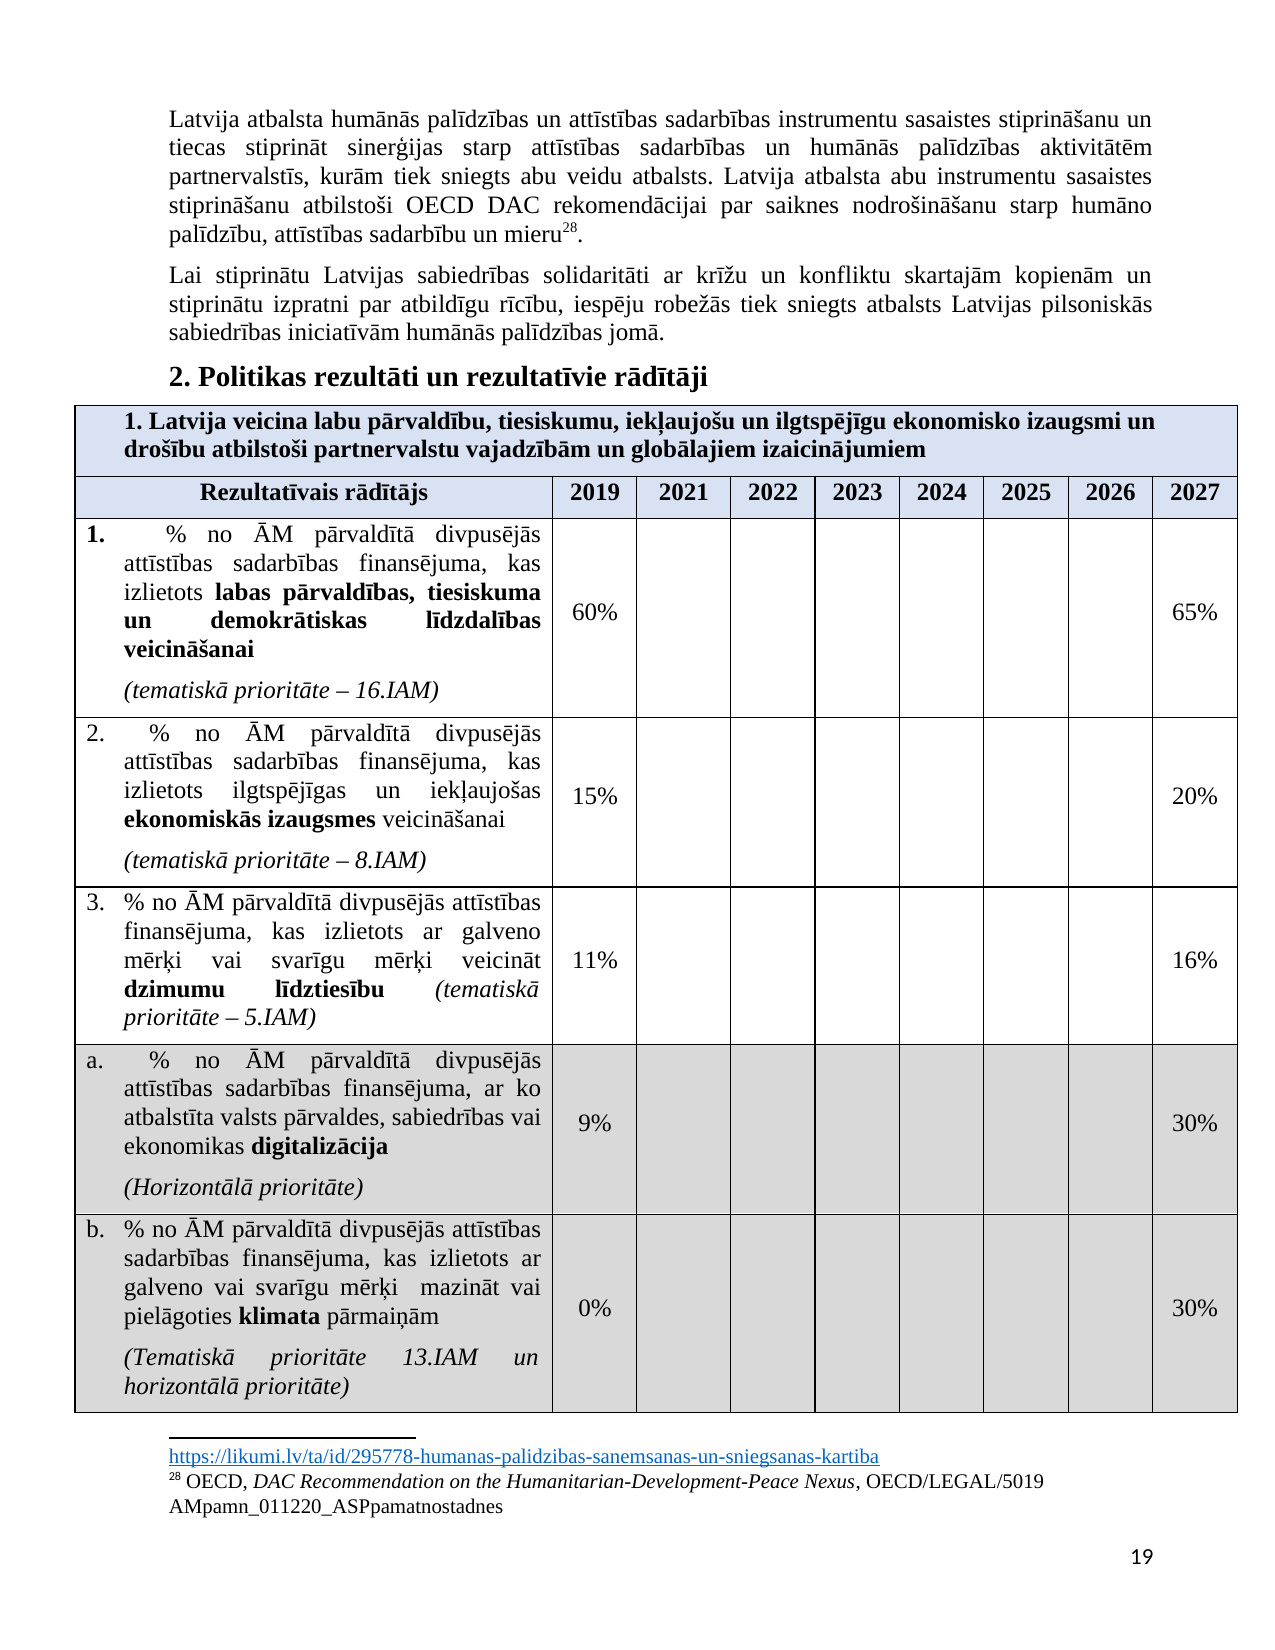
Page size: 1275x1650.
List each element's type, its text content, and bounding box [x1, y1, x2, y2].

table_cell [900, 1215, 983, 1412]
table_cell [637, 888, 730, 1044]
table_cell 15% [553, 718, 636, 886]
table_cell [984, 718, 1068, 886]
table_cell 65% [1153, 519, 1237, 717]
table_cell % no ĀM pārvaldītā divpusējās attīstības sadarbības finansējuma, kas izlietots ar galveno vai svarīgu mērķi mazināt vai pielāgoties klimata pārmaiņām (Tematiskā prioritāte 13.IAM un horizontālā prioritāte) [76, 1215, 552, 1412]
table_cell 2021 [637, 477, 730, 518]
text Lai stiprinātu Latvijas sabiedrības solidaritāti ar krīžu un konfliktu skartajām kopienām un stiprinātu izpratni par atbildīgu rīcību, iespēju robežās tiek sniegts atbalsts Latvijas pilsoniskās sabiedrības iniciatīvām humānās palīdzības jomā. [169, 260, 1153, 346]
table_cell [1069, 718, 1152, 886]
table_cell [816, 888, 899, 1044]
table_cell [637, 519, 730, 717]
table_header 1. Latvija veicina labu pārvaldību, tiesiskumu, iekļaujošu un ilgtspējīgu ekonomisko izaugsmi un drošību atbilstoši partnervalstu vajadzībām un globālajiem izaicinājumiem [76, 406, 1237, 476]
table_cell [816, 1215, 899, 1412]
table_cell % no ĀM pārvaldītā divpusējās attīstības finansējuma, kas izlietots ar galveno mērķi vai svarīgu mērķi veicināt dzimumu līdztiesību (tematiskā prioritāte – 5.IAM) [76, 888, 552, 1044]
table_cell [984, 519, 1068, 717]
table_cell 2022 [731, 477, 814, 518]
table_cell 11% [553, 888, 636, 1044]
table_cell % no ĀM pārvaldītā divpusējās attīstības sadarbības finansējuma, kas izlietots labas pārvaldības, tiesiskuma un demokrātiskas līdzdalības veicināšanai (tematiskā prioritāte – 16.IAM) [76, 519, 552, 717]
table_cell 60% [553, 519, 636, 717]
table_cell % no ĀM pārvaldītā divpusējās attīstības sadarbības finansējuma, ar ko atbalstīta valsts pārvaldes, sabiedrības vai ekonomikas digitalizācija (Horizontālā prioritāte) [76, 1045, 552, 1213]
table_cell [731, 888, 814, 1044]
table_cell [637, 718, 730, 886]
table_cell 2025 [984, 477, 1068, 518]
table_cell [1069, 519, 1152, 717]
text Latvija atbalsta humānās palīdzības un attīstības sadarbības instrumentu sasaistes stiprināšanu un tiecas stiprināt sinerģijas starp attīstības sadarbības un humānās palīdzības aktivitātēm partnervalstīs, kurām tiek sniegts abu veidu atbalsts. Latvija atbalsta abu instrumentu sasaistes stiprināšanu atbilstoši OECD DAC rekomendācijai par saiknes nodrošināšanu starp humāno palīdzību, attīstības sadarbību un mieru. [169, 104, 1153, 247]
table_cell 2019 [553, 477, 636, 518]
table_cell [731, 1215, 814, 1412]
table_cell [900, 1045, 983, 1213]
table_cell [984, 888, 1068, 1044]
table_cell 2024 [900, 477, 983, 518]
table_cell [731, 519, 814, 717]
table_cell 30% [1153, 1215, 1237, 1412]
table_cell [984, 1045, 1068, 1213]
table_cell [900, 888, 983, 1044]
table_cell 30% [1153, 1045, 1237, 1213]
table_cell [731, 1045, 814, 1213]
table_cell 2026 [1069, 477, 1152, 518]
table_cell [900, 519, 983, 717]
table_cell [1069, 1215, 1152, 1412]
table_cell 0% [553, 1215, 636, 1412]
table_cell [816, 519, 899, 717]
table_cell [1069, 888, 1152, 1044]
table_cell 2027 [1153, 477, 1237, 518]
table_cell 20% [1153, 718, 1237, 886]
table_cell % no ĀM pārvaldītā divpusējās attīstības sadarbības finansējuma, kas izlietots ilgtspējīgas un iekļaujošas ekonomiskās izaugsmes veicināšanai (tematiskā prioritāte – 8.IAM) [76, 718, 552, 886]
table_cell [816, 718, 899, 886]
table_cell 9% [553, 1045, 636, 1213]
table_cell [984, 1215, 1068, 1412]
table_cell [816, 1045, 899, 1213]
table_cell [637, 1045, 730, 1213]
subtitle 2. Politikas rezultāti un rezultatīvie rādītāji [169, 359, 1153, 392]
table_cell [1069, 1045, 1152, 1213]
table_cell 16% [1153, 888, 1237, 1044]
table_cell [637, 1215, 730, 1412]
table_cell [900, 718, 983, 886]
table_cell 2023 [816, 477, 899, 518]
table_cell [731, 718, 814, 886]
table_cell Rezultatīvais rādītājs [76, 477, 552, 518]
